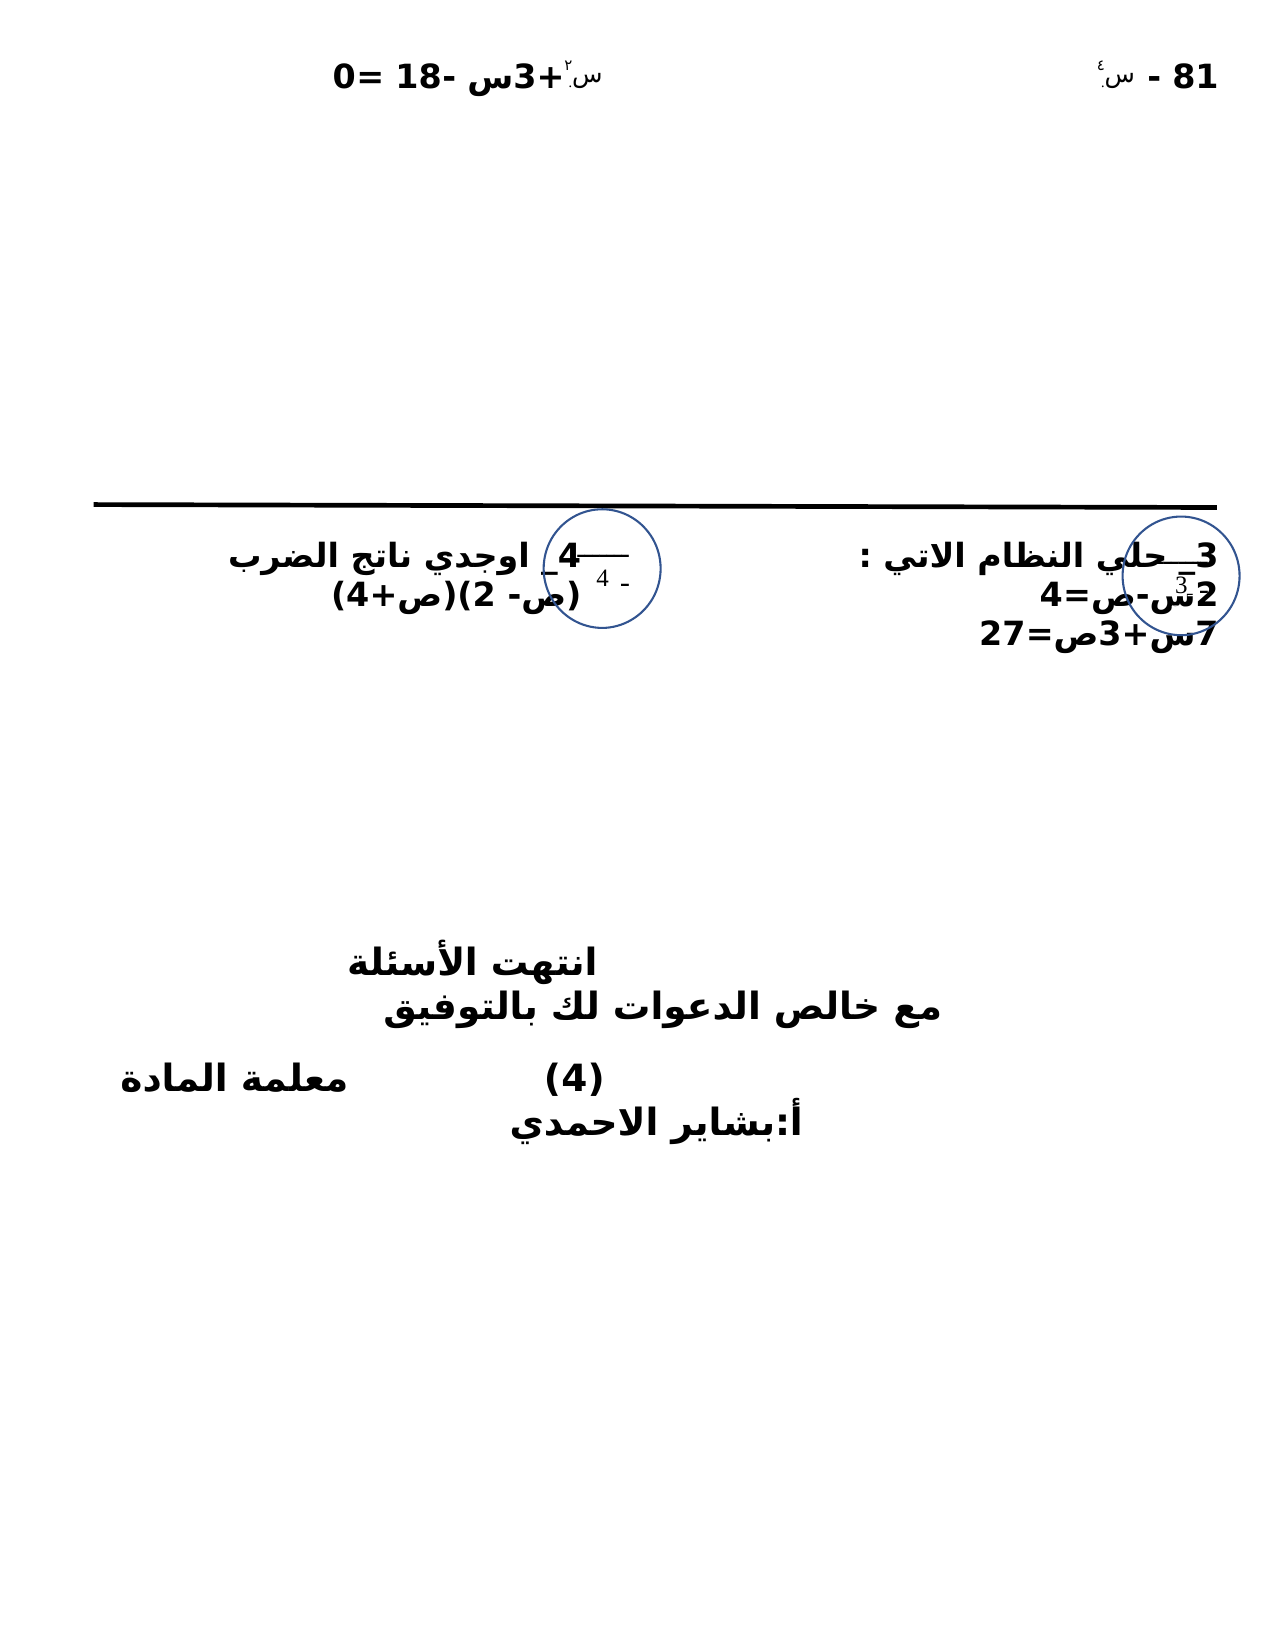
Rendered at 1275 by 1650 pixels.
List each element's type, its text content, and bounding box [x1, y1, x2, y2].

text 3_ حلي النظام الاتي : 4_ اوجدي ناتج الضرب [1124, 537, 1219, 576]
text (4) معلمة المادة أ:بشاير الاحمدي [94, 1057, 1219, 1144]
text 3_ حلي النظام الاتي : 4_ اوجدي ناتج الضرب [545, 537, 659, 576]
text 7س+3ص=27 [1139, 614, 1219, 634]
text 7س+3ص=27 [94, 614, 1167, 653]
text 3_ حلي النظام الاتي : 4_ اوجدي ناتج الضرب [654, 537, 1134, 576]
text 2س-ص=4 (ص- 2)(ص+4) [546, 576, 658, 614]
text 2س-ص=4 (ص- 2)(ص+4) [643, 576, 1124, 614]
text 3_ حلي النظام الاتي : 4_ اوجدي ناتج الضرب [94, 537, 550, 576]
text 7س+3ص=27 [1165, 624, 1219, 653]
text مع خالص الدعوات لك بالتوفيق [94, 984, 1219, 1028]
text انتهت الأسئلة [94, 941, 1219, 984]
text 81 - +3س -18 =0 [94, 56, 1219, 96]
text 2س-ص=4 (ص- 2)(ص+4) [94, 576, 548, 614]
text 2س-ص=4 (ص- 2)(ص+4) [1124, 576, 1219, 614]
